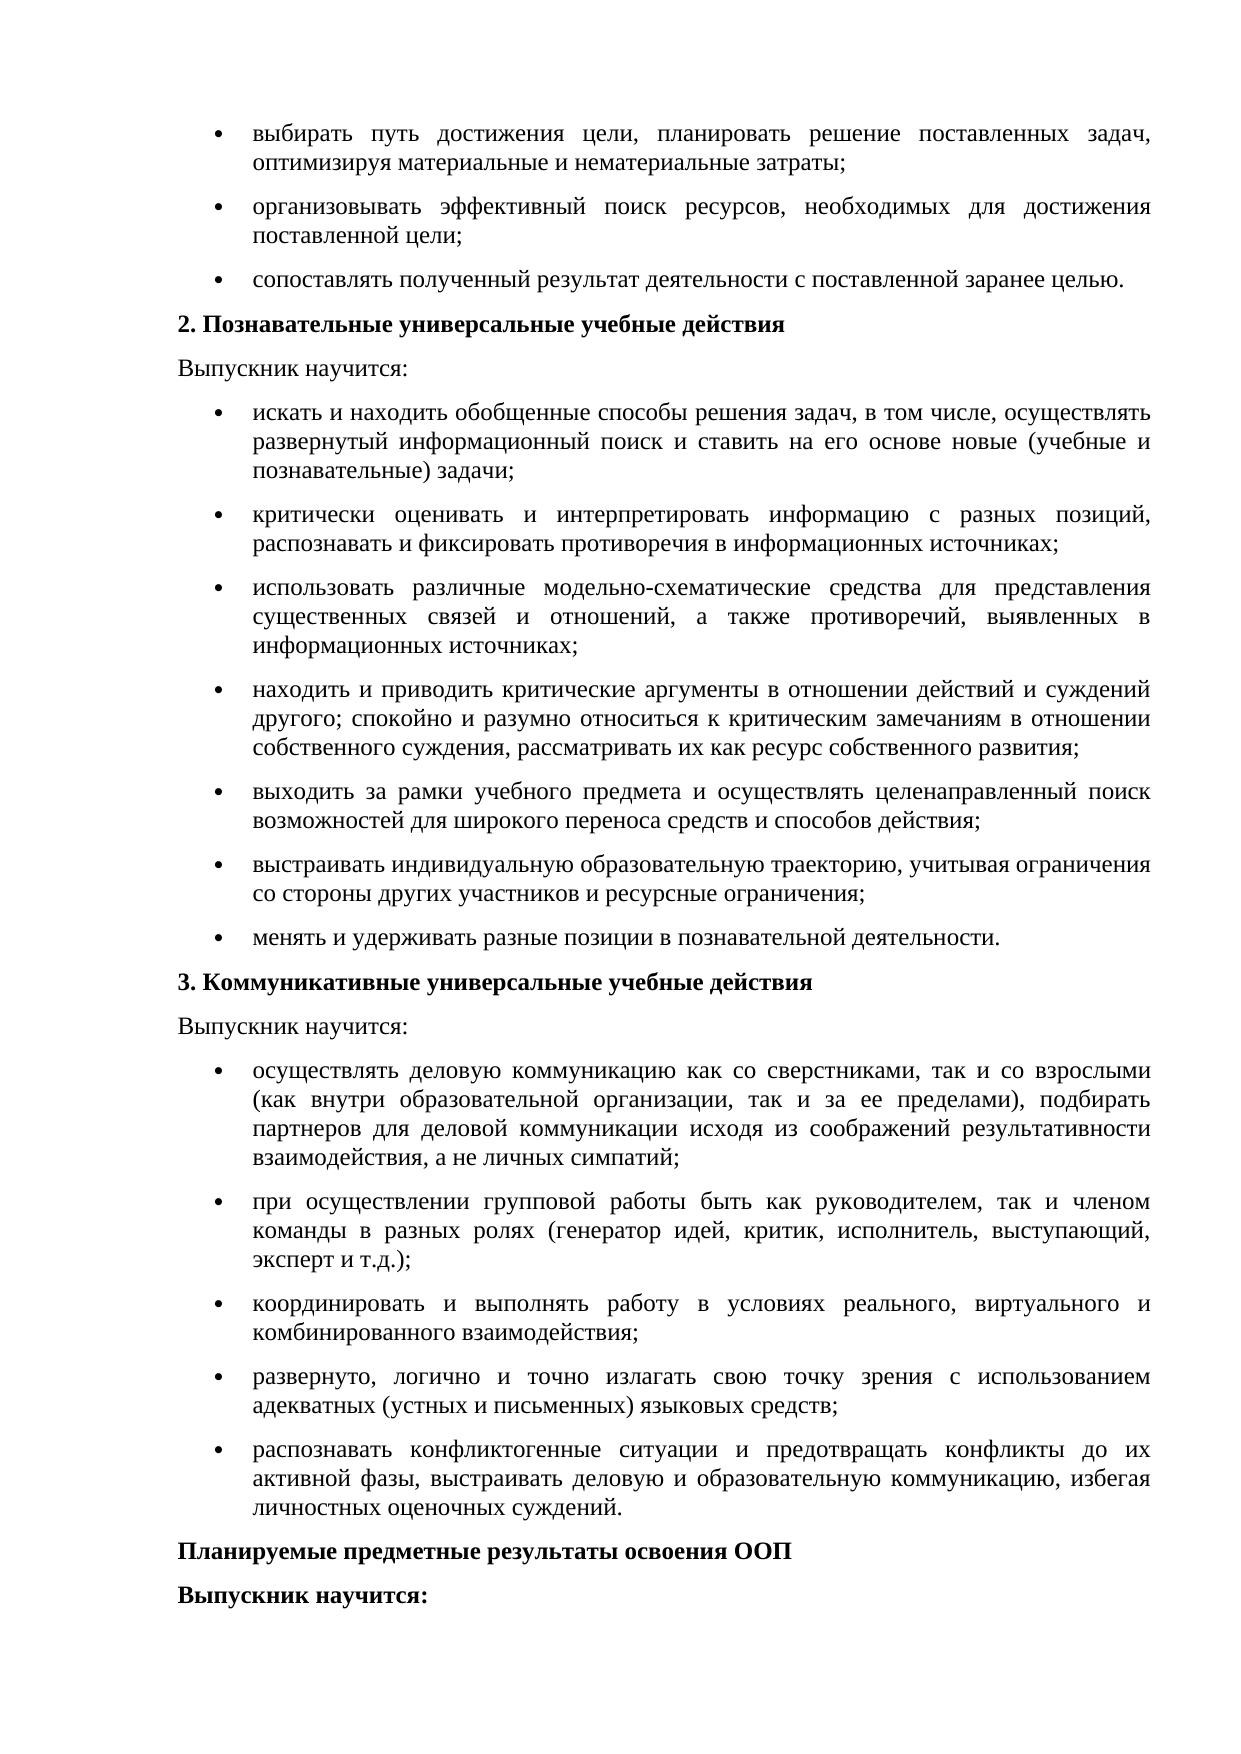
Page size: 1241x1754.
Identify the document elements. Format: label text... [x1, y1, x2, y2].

list осуществлять деловую коммуникацию как со сверстниками, так и со взрослыми (как внутри образовательной организации, так и за ее пределами), подбирать партнеров для деловой коммуникации исходя из соображений результативности взаимодействия, а не личных симпатий; [215, 1056, 1152, 1171]
text Выпускник научится: [177, 1581, 1152, 1609]
list находить и приводить критические аргументы в отношении действий и суждений другого; спокойно и разумно относиться к критическим замечаниям в отношении собственного суждения, рассматривать их как ресурс собственного развития; [215, 674, 1152, 761]
list сопоставлять полученный результат деятельности с поставленной заранее целью. [215, 264, 1152, 293]
list выбирать путь достижения цели, планировать решение поставленных задач, оптимизируя материальные и нематериальные затраты; [215, 118, 1152, 176]
list координировать и выполнять работу в условиях реального, виртуального и комбинированного взаимодействия; [215, 1288, 1152, 1346]
list менять и удерживать разные позиции в познавательной деятельности. [215, 922, 1152, 951]
list выстраивать индивидуальную образовательную траекторию, учитывая ограничения со стороны других участников и ресурсные ограничения; [215, 849, 1152, 907]
list при осуществлении групповой работы быть как руководителем, так и членом команды в разных ролях (генератор идей, критик, исполнитель, выступающий, эксперт и т.д.); [215, 1186, 1152, 1272]
list организовывать эффективный поиск ресурсов, необходимых для достижения поставленной цели; [215, 191, 1152, 249]
list развернуто, логично и точно излагать свою точку зрения с использованием адекватных (устных и письменных) языковых средств; [215, 1361, 1152, 1419]
text Выпускник научится: [177, 1011, 1152, 1040]
list критически оценивать и интерпретировать информацию с разных позиций, распознавать и фиксировать противоречия в информационных источниках; [215, 499, 1152, 557]
list использовать различные модельно-схематические средства для представления существенных связей и отношений, а также противоречий, выявленных в информационных источниках; [215, 572, 1152, 659]
list выходить за рамки учебного предмета и осуществлять целенаправленный поиск возможностей для широкого переноса средств и способов действия; [215, 776, 1152, 834]
text Выпускник научится: [177, 353, 1152, 382]
text 3. Коммуникативные универсальные учебные действия [177, 967, 1152, 996]
text 2. Познавательные универсальные учебные действия [177, 309, 1152, 337]
list распознавать конфликтогенные ситуации и предотвращать конфликты до их активной фазы, выстраивать деловую и образовательную коммуникацию, избегая личностных оценочных суждений. [215, 1434, 1152, 1521]
text Планируемые предметные результаты освоения ООП [177, 1536, 1152, 1565]
list искать и находить обобщенные способы решения задач, в том числе, осуществлять развернутый информационный поиск и ставить на его основе новые (учебные и познавательные) задачи; [215, 397, 1152, 484]
